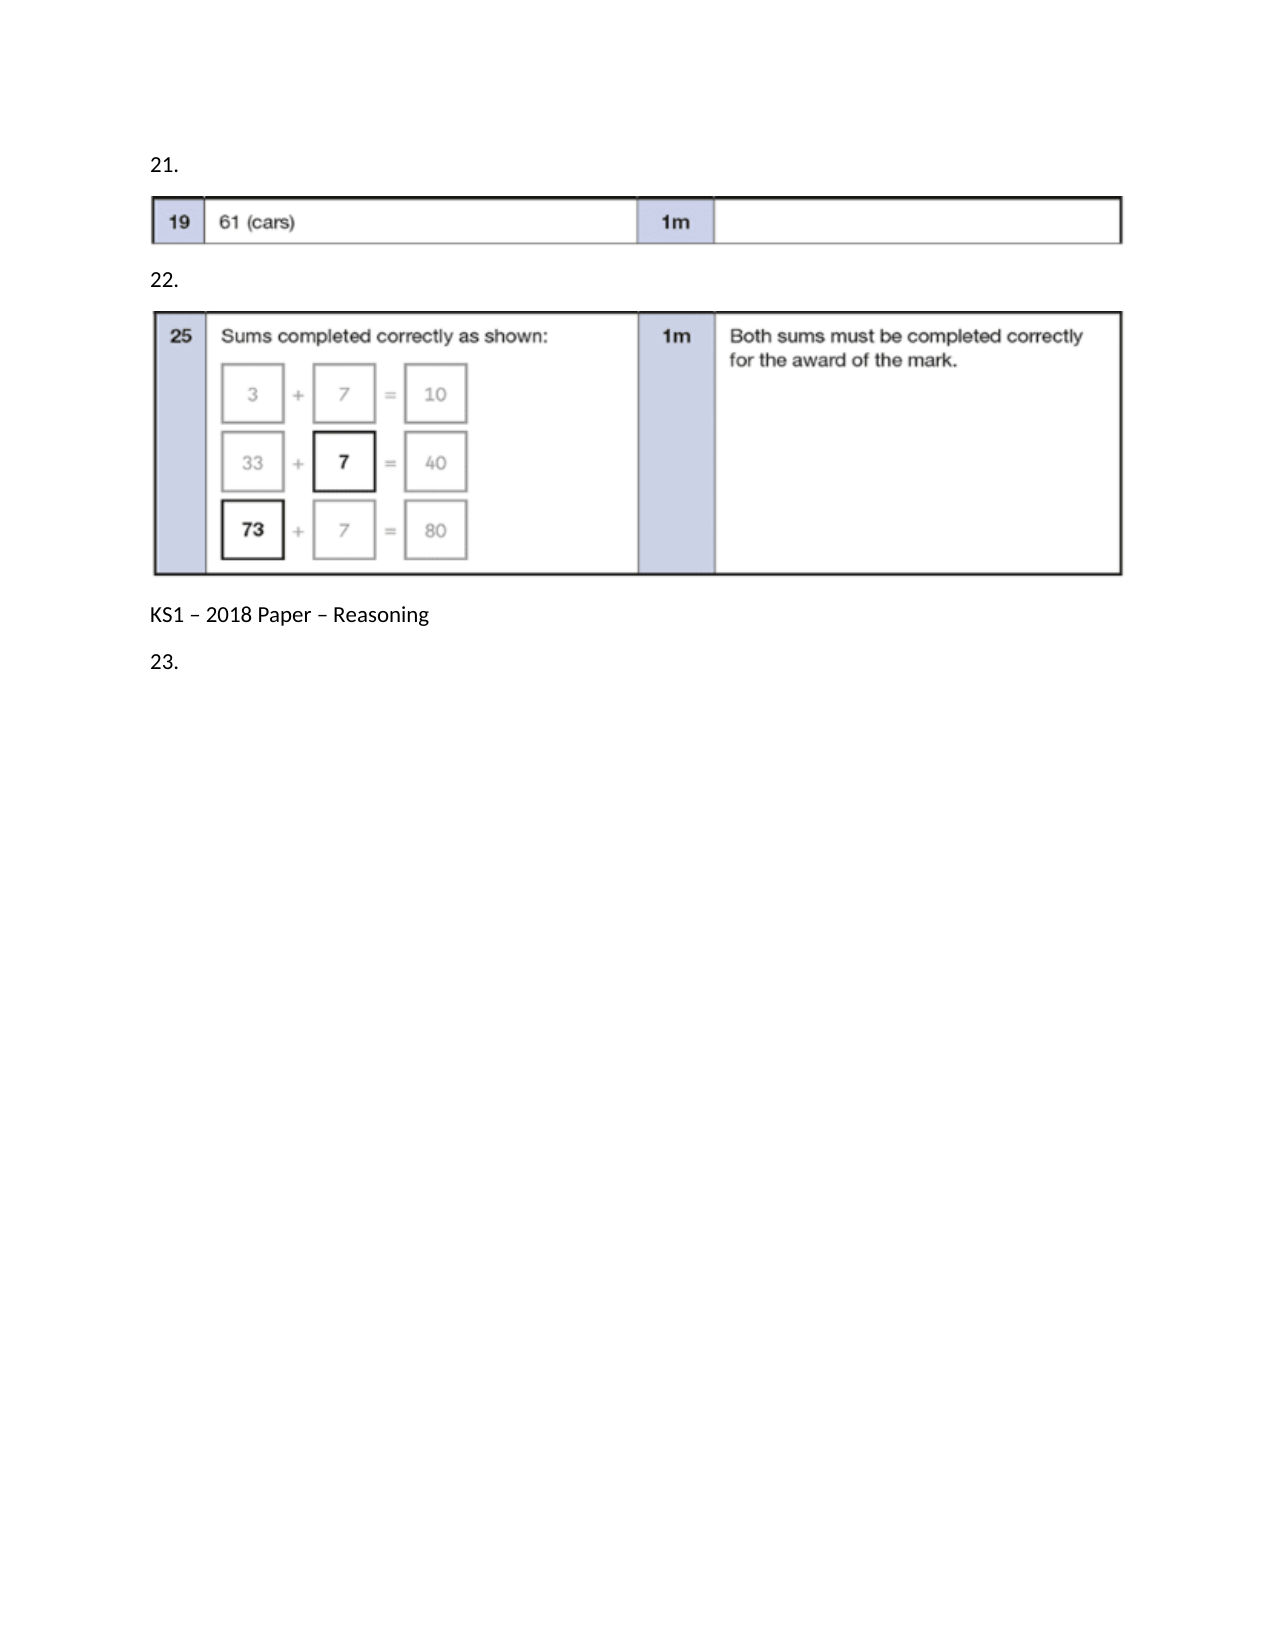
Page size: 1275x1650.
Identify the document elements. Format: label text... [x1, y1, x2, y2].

text 22. [150, 265, 1125, 293]
text KS1 – 2018 Paper – Reasoning [150, 600, 1125, 628]
picture [150, 311, 1125, 582]
picture [150, 196, 1125, 246]
text 23. [150, 647, 1125, 675]
text 21. [150, 150, 1125, 178]
